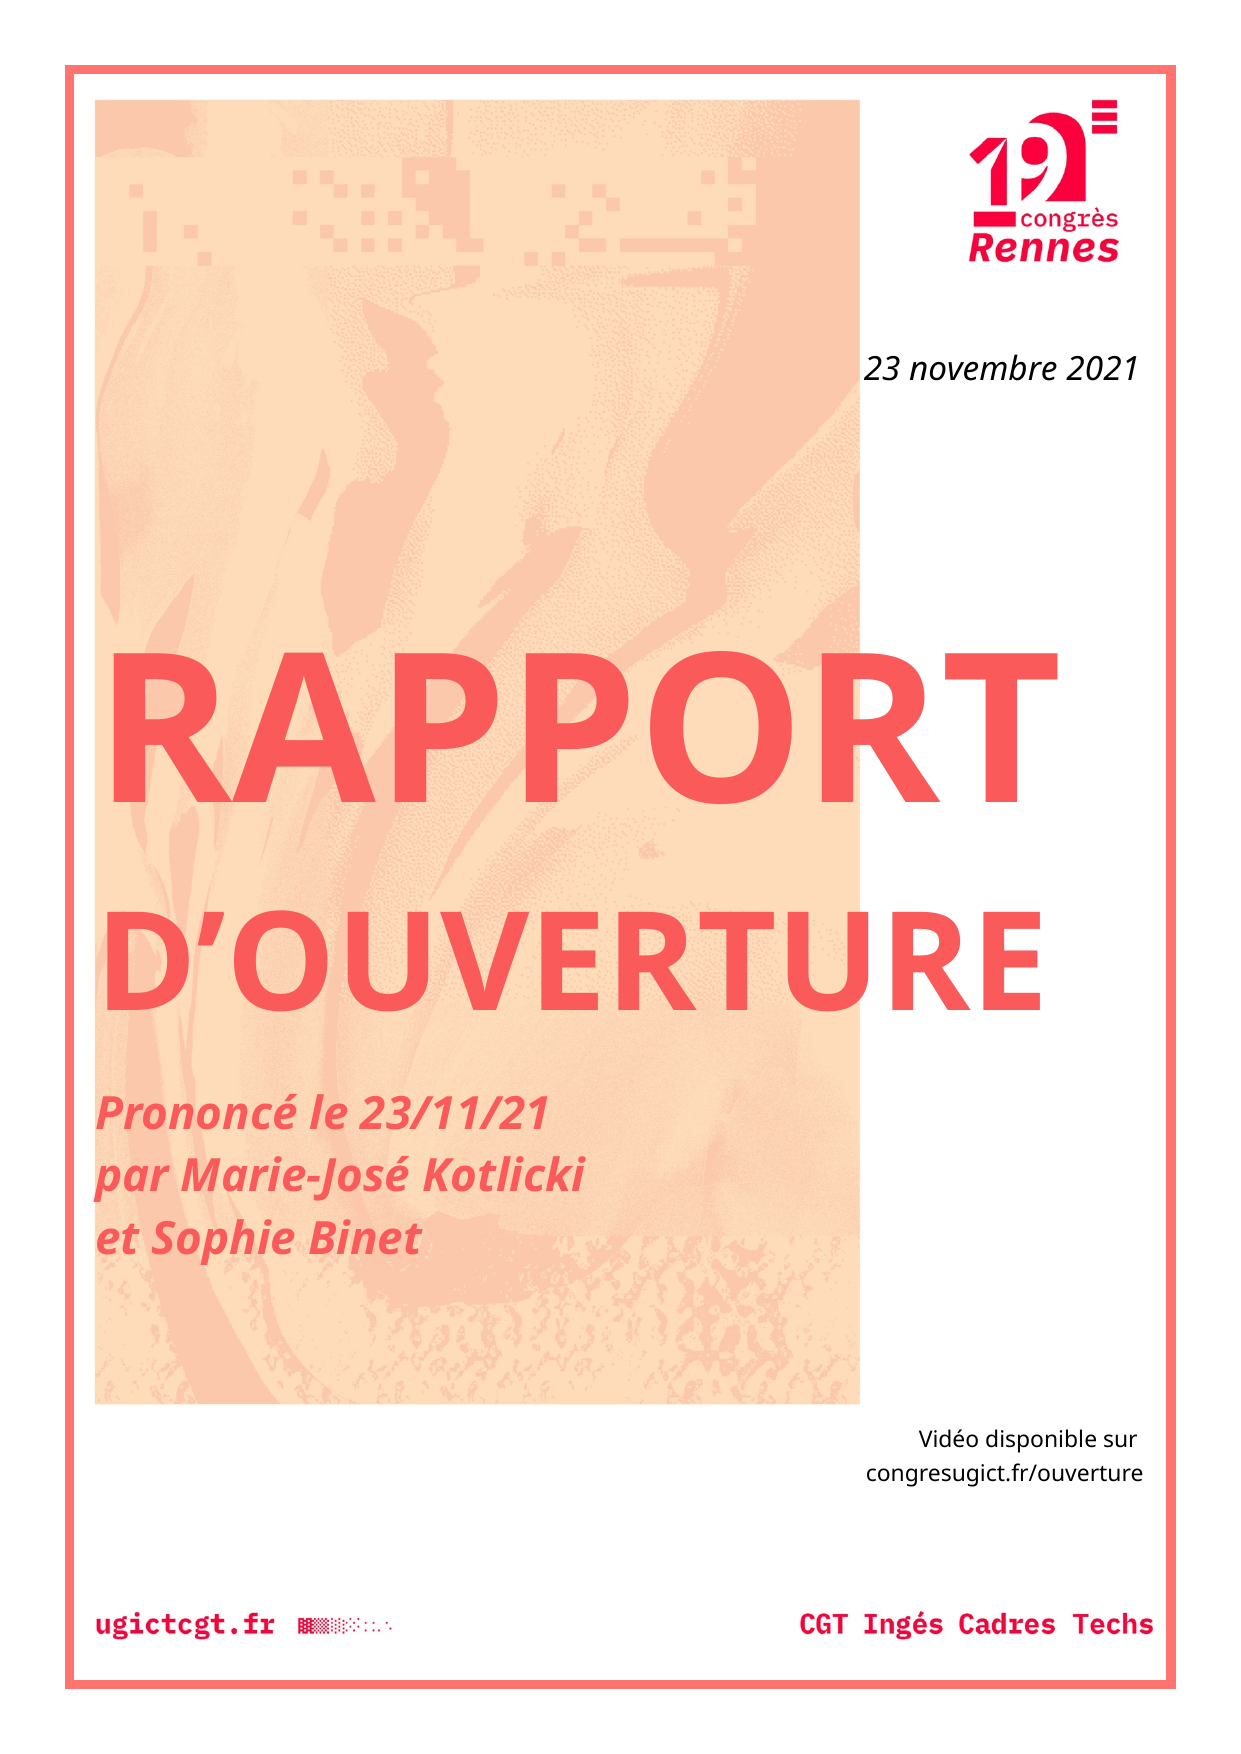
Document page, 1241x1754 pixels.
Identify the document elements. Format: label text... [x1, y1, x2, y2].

text 23 novembre 2021 [95, 118, 1143, 391]
text Prononcé le 23/11/21 par Marie-José Kotlicki et Sophie Binet [95, 1080, 1143, 1267]
picture [74, 74, 1166, 1677]
text Vidéo disponible sur congresugict.fr/ouverture [95, 1423, 1143, 1488]
picture [51, 56, 1198, 1677]
title RAPPORT D’OUVERTURE [95, 580, 1143, 1051]
